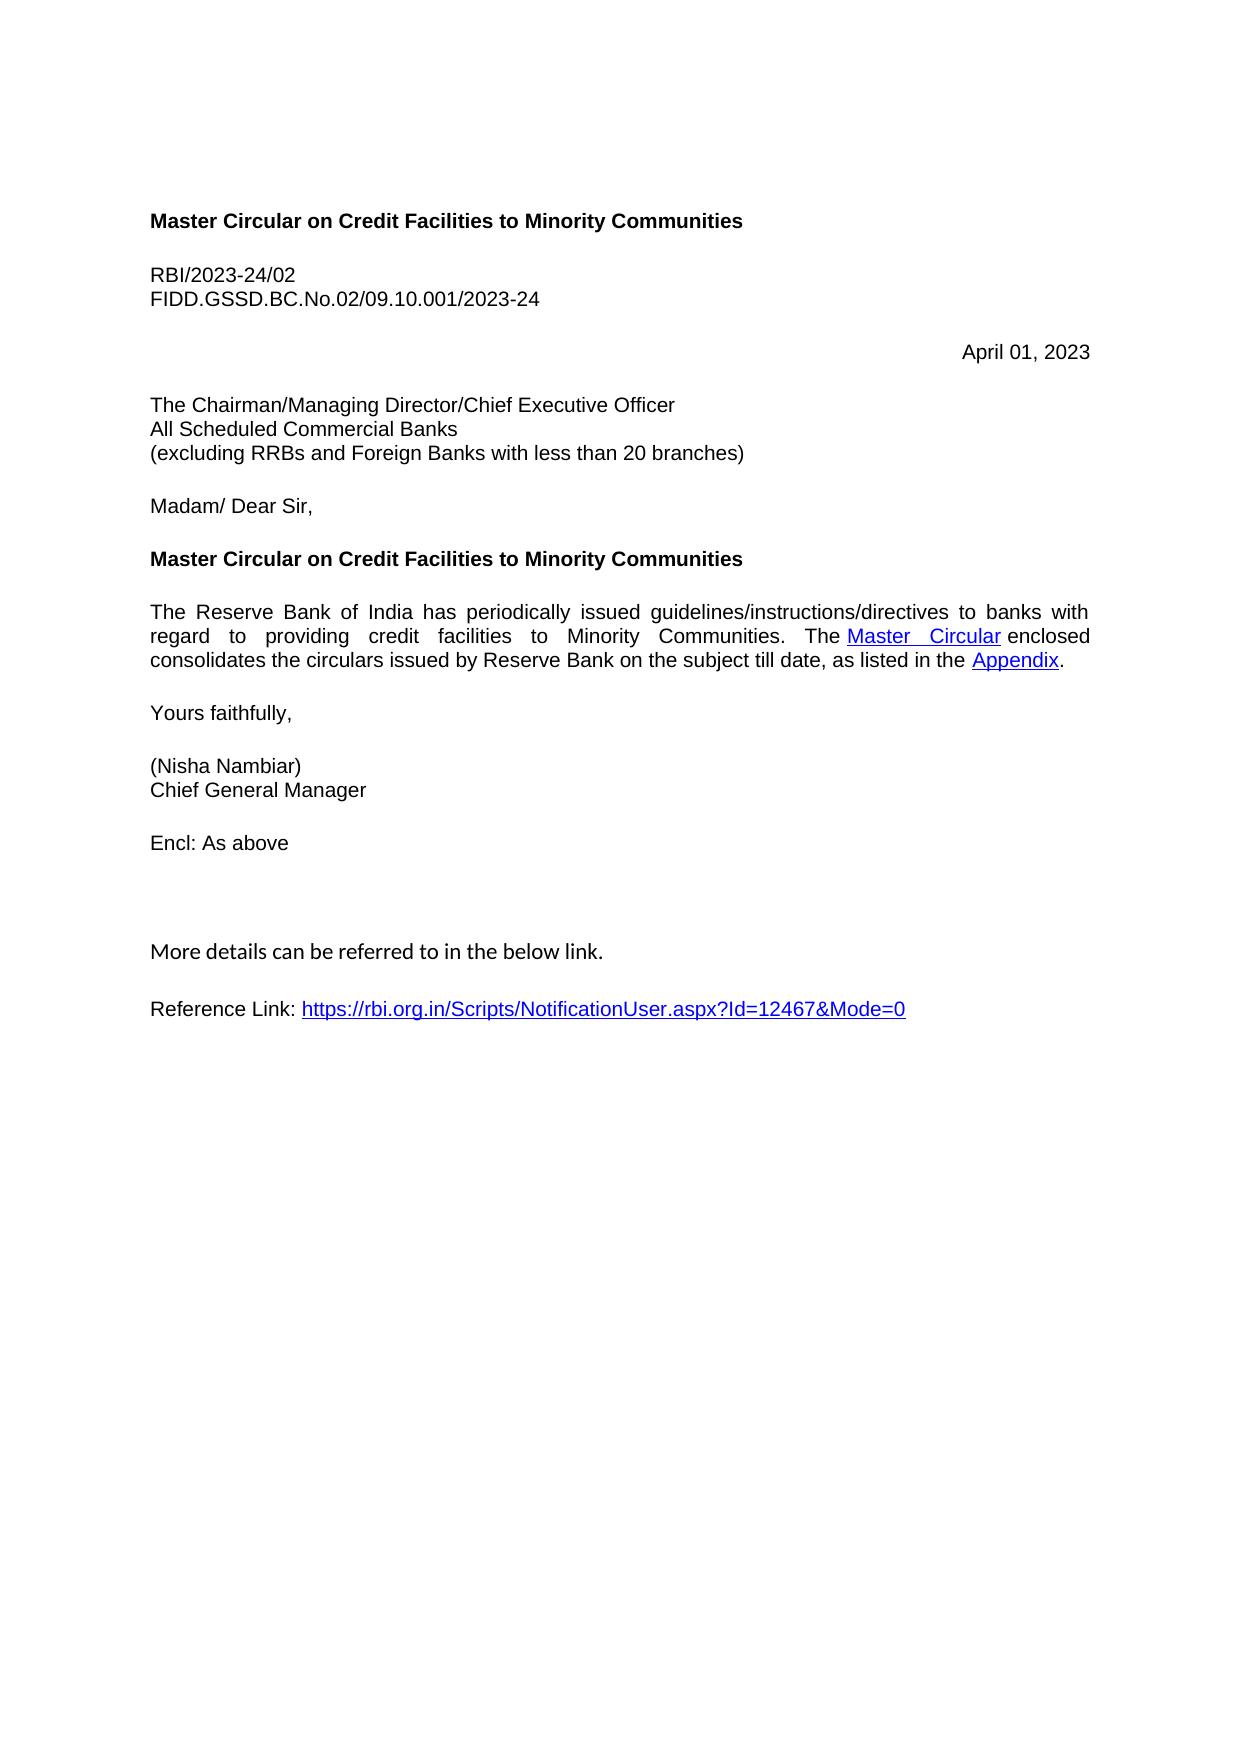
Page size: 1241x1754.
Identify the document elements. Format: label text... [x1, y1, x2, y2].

text RBI/2023-24/02 FIDD.GSSD.BC.No.02/09.10.001/2023-24 [150, 262, 1090, 310]
text (Nisha Nambiar) Chief General Manager [150, 754, 1090, 802]
text Master Circular on Credit Facilities to Minority Communities [150, 209, 1090, 233]
text April 01, 2023 [150, 339, 1090, 363]
text Reference Link: https://rbi.org.in/Scripts/NotificationUser.aspx?Id=12467&Mode=0 [150, 997, 1090, 1021]
text Master Circular on Credit Facilities to Minority Communities [150, 547, 1090, 571]
text The Chairman/Managing Director/Chief Executive Officer All Scheduled Commercial Banks (excluding RRBs and Foreign Banks with less than 20 branches) [150, 393, 1090, 464]
text Yours faithfully, [150, 701, 1090, 725]
text More details can be referred to in the below link. [150, 937, 1090, 966]
text Madam/ Dear Sir, [150, 494, 1090, 518]
text Encl: As above [150, 831, 1090, 855]
text The Reserve Bank of India has periodically issued guidelines/instructions/directives to banks with regard to providing credit facilities to Minority Communities. The Master Circular enclosed consolidates the circulars issued by Reserve Bank on the subject till date, as listed in the Appendix. [150, 600, 1090, 672]
